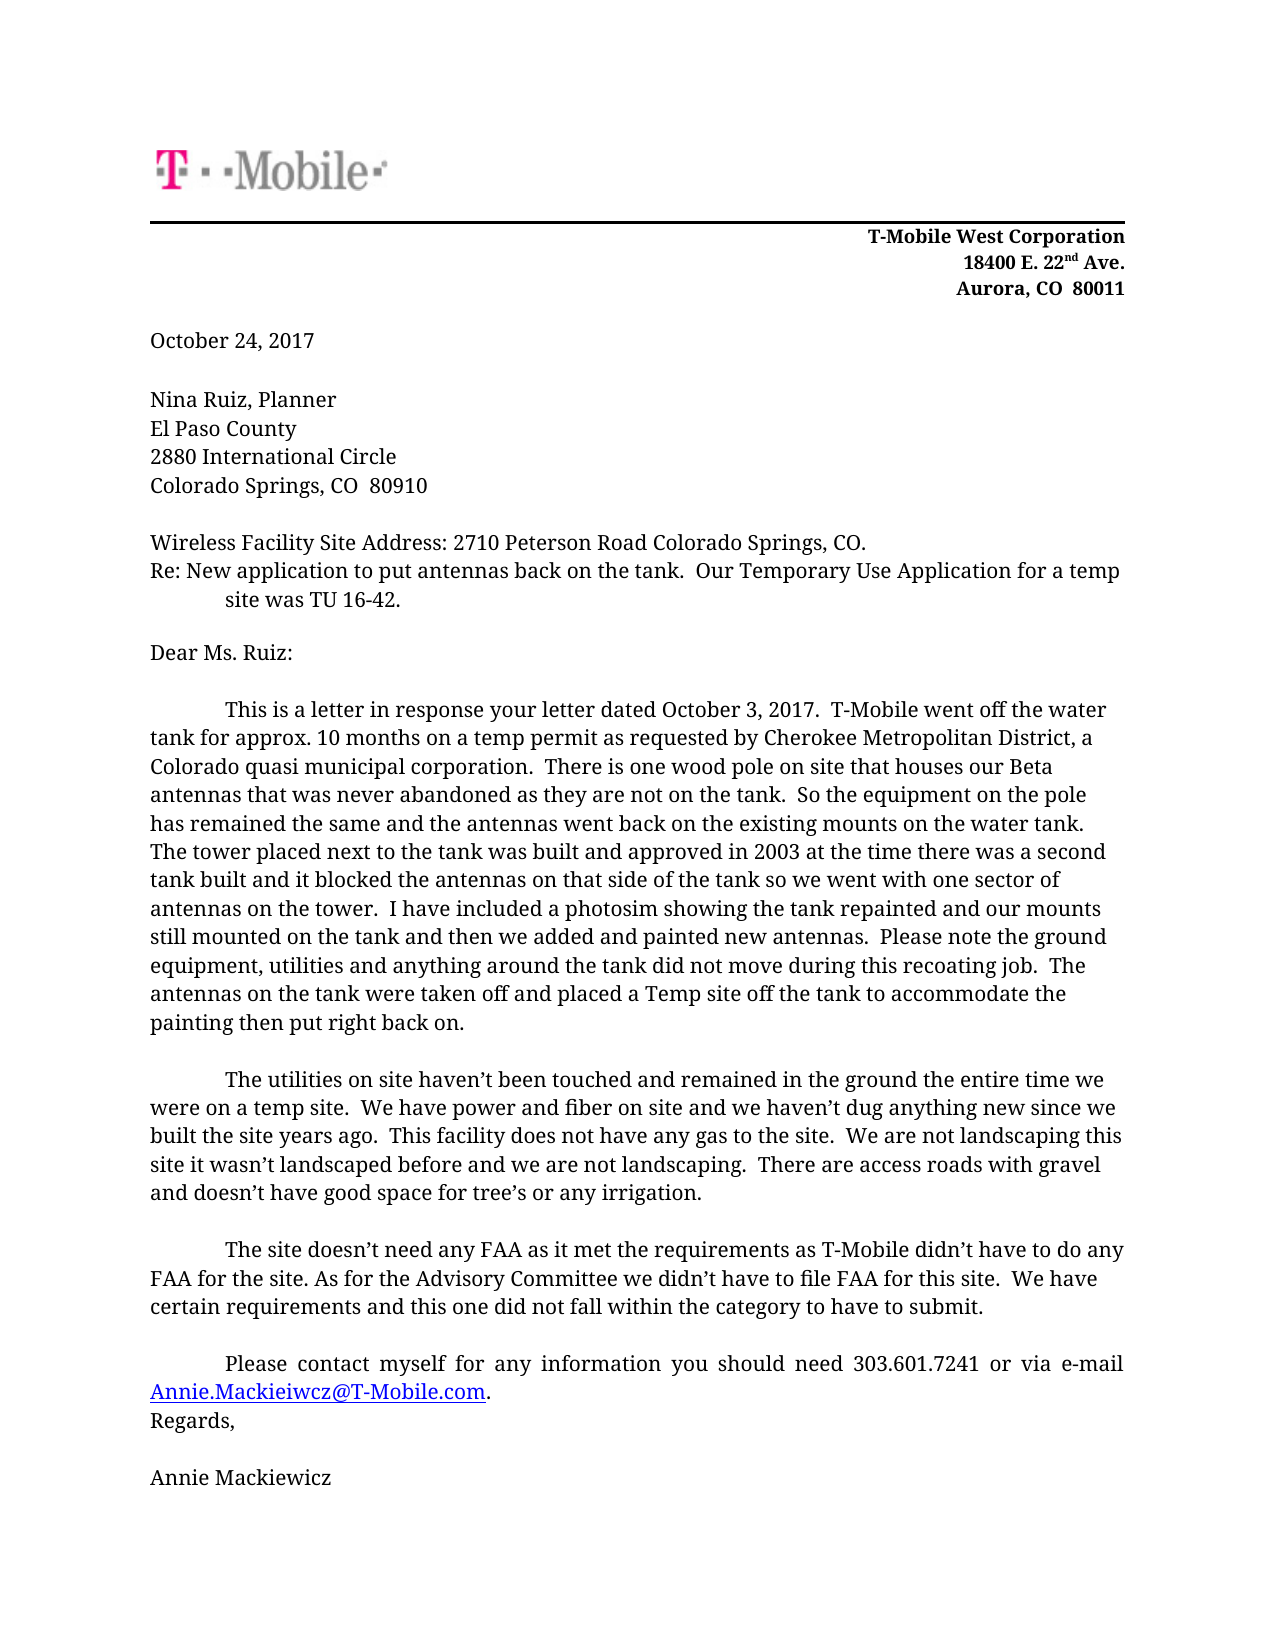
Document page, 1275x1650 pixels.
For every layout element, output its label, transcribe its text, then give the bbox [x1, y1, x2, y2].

picture [156, 150, 388, 191]
text Aurora, CO 80011 [150, 275, 1125, 300]
text The utilities on site haven’t been touched and remained in the ground the entire time we were on a temp site. We have power and fiber on site and we haven’t dug anything new since we built the site years ago. This facility does not have any gas to the site. We are not landscaping this site it wasn’t landscaped before and we are not landscaping. There are access roads with gravel and doesn’t have good space for tree’s or any irrigation. [150, 1065, 1125, 1207]
text 18400 E. 22nd Ave. [150, 249, 1125, 275]
text Re: New application to put antennas back on the tank. Our Temporary Use Application for a temp site was TU 16-42. [150, 556, 1125, 613]
text Nina Ruiz, Planner [150, 386, 1125, 414]
text T-Mobile West Corporation [150, 224, 1125, 249]
text Dear Ms. Ruiz: [150, 638, 1125, 667]
text Wireless Facility Site Address: 2710 Peterson Road Colorado Springs, CO. [150, 528, 1125, 556]
text Please contact myself for any information you should need 303.601.7241 or via e-mail Annie.Mackieiwcz@T-Mobile.com. [150, 1349, 1125, 1406]
text Colorado Springs, CO 80910 [150, 471, 1125, 499]
text This is a letter in response your letter dated October 3, 2017. T-Mobile went off the water tank for approx. 10 months on a temp permit as requested by Cherokee Metropolitan District, a Colorado quasi municipal corporation. There is one wood pole on site that houses our Beta antennas that was never abandoned as they are not on the tank. So the equipment on the pole has remained the same and the antennas went back on the existing mounts on the water tank. The tower placed next to the tank was built and approved in 2003 at the time there was a second tank built and it blocked the antennas on that side of the tank so we went with one sector of antennas on the tower. I have included a photosim showing the tank repainted and our mounts still mounted on the tank and then we added and painted new antennas. Please note the ground equipment, utilities and anything around the tank did not move during this recoating job. The antennas on the tank were taken off and placed a Temp site off the tank to accommodate the painting then put right back on. [150, 695, 1125, 1036]
text Regards, [150, 1406, 1125, 1434]
text October 24, 2017 [150, 326, 1125, 354]
text 2880 International Circle [150, 442, 1125, 471]
text Annie Mackiewicz [150, 1463, 1125, 1491]
text The site doesn’t need any FAA as it met the requirements as T-Mobile didn’t have to do any FAA for the site. As for the Advisory Committee we didn’t have to file FAA for this site. We have certain requirements and this one did not fall within the category to have to submit. [150, 1235, 1125, 1321]
text El Paso County [150, 414, 1125, 442]
